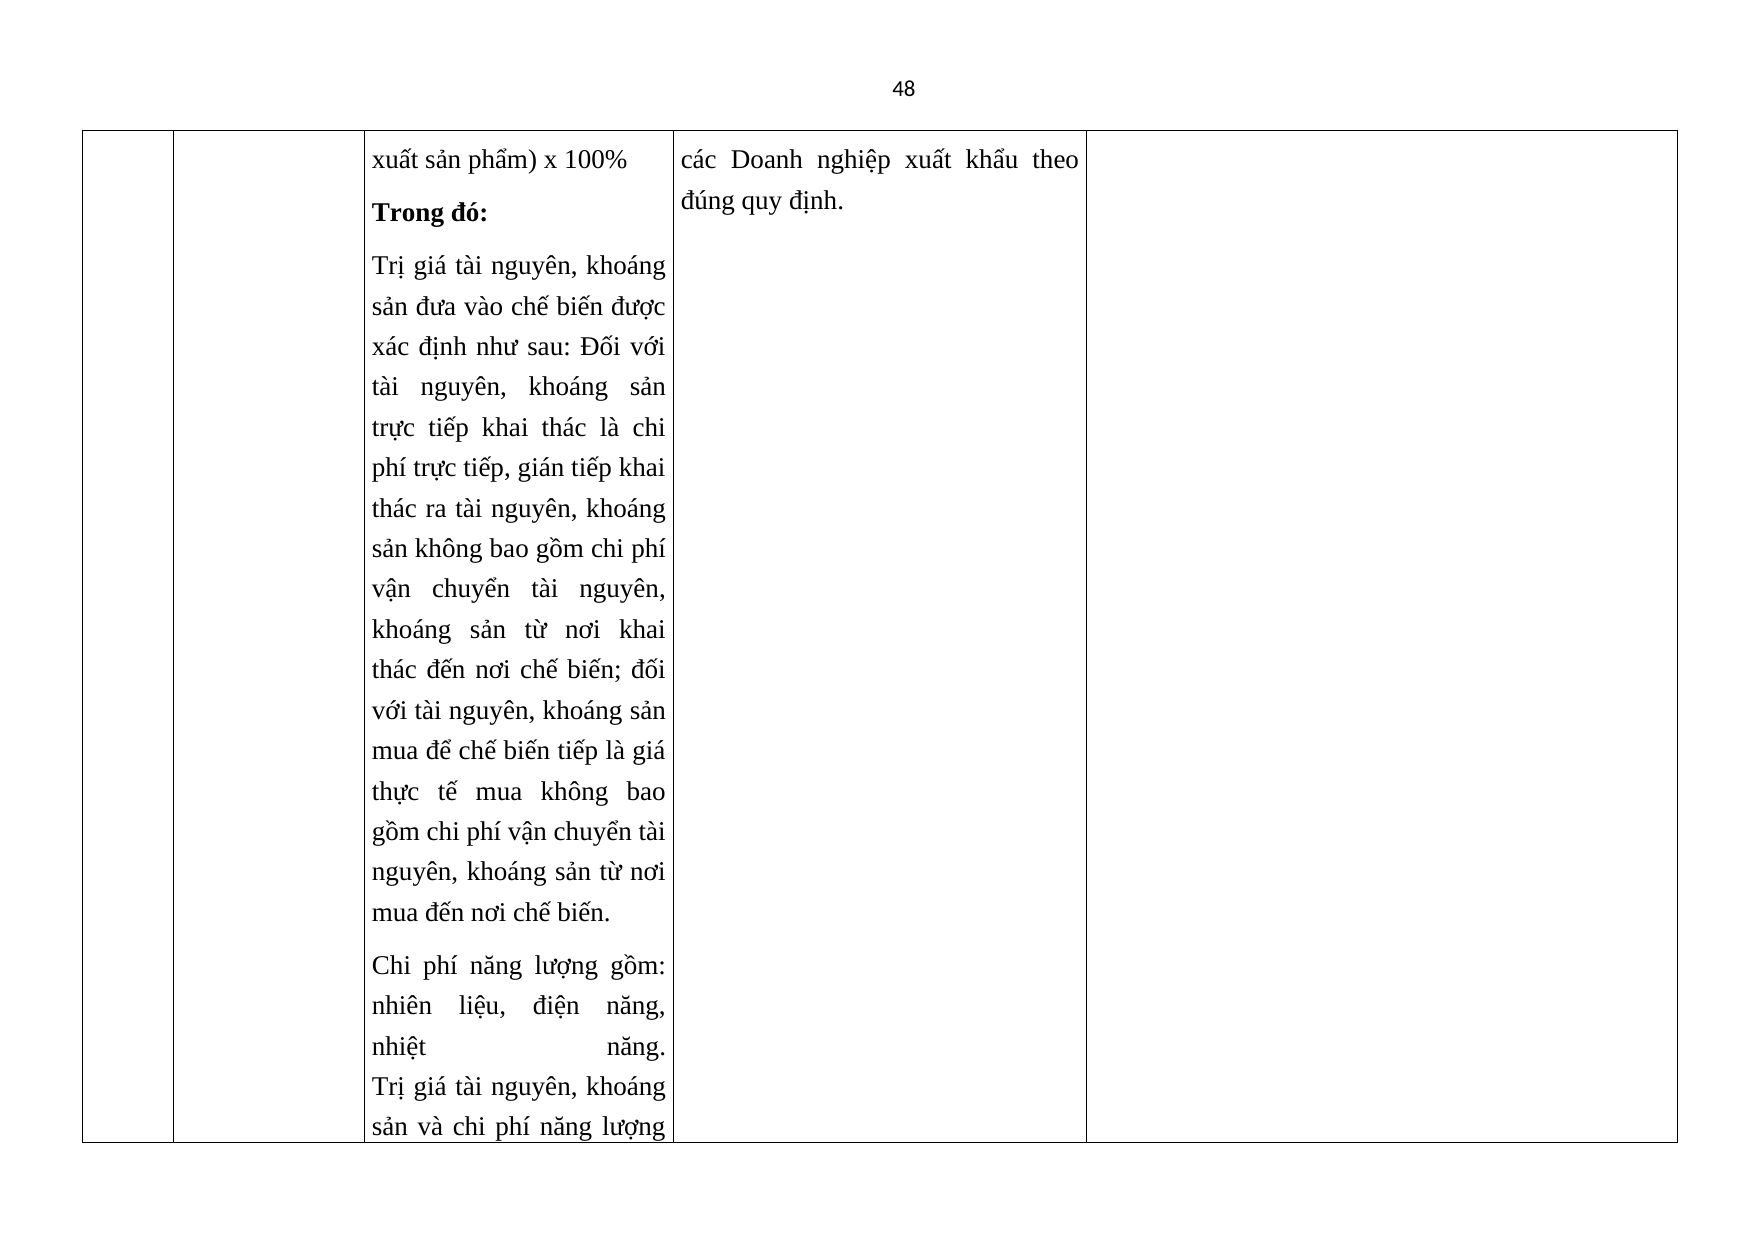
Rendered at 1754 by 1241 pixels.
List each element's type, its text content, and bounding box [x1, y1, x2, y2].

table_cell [365, 131, 673, 1142]
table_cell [674, 131, 1086, 1142]
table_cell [1087, 131, 1677, 1142]
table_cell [174, 131, 364, 1142]
table_cell 3 [83, 131, 173, 1142]
